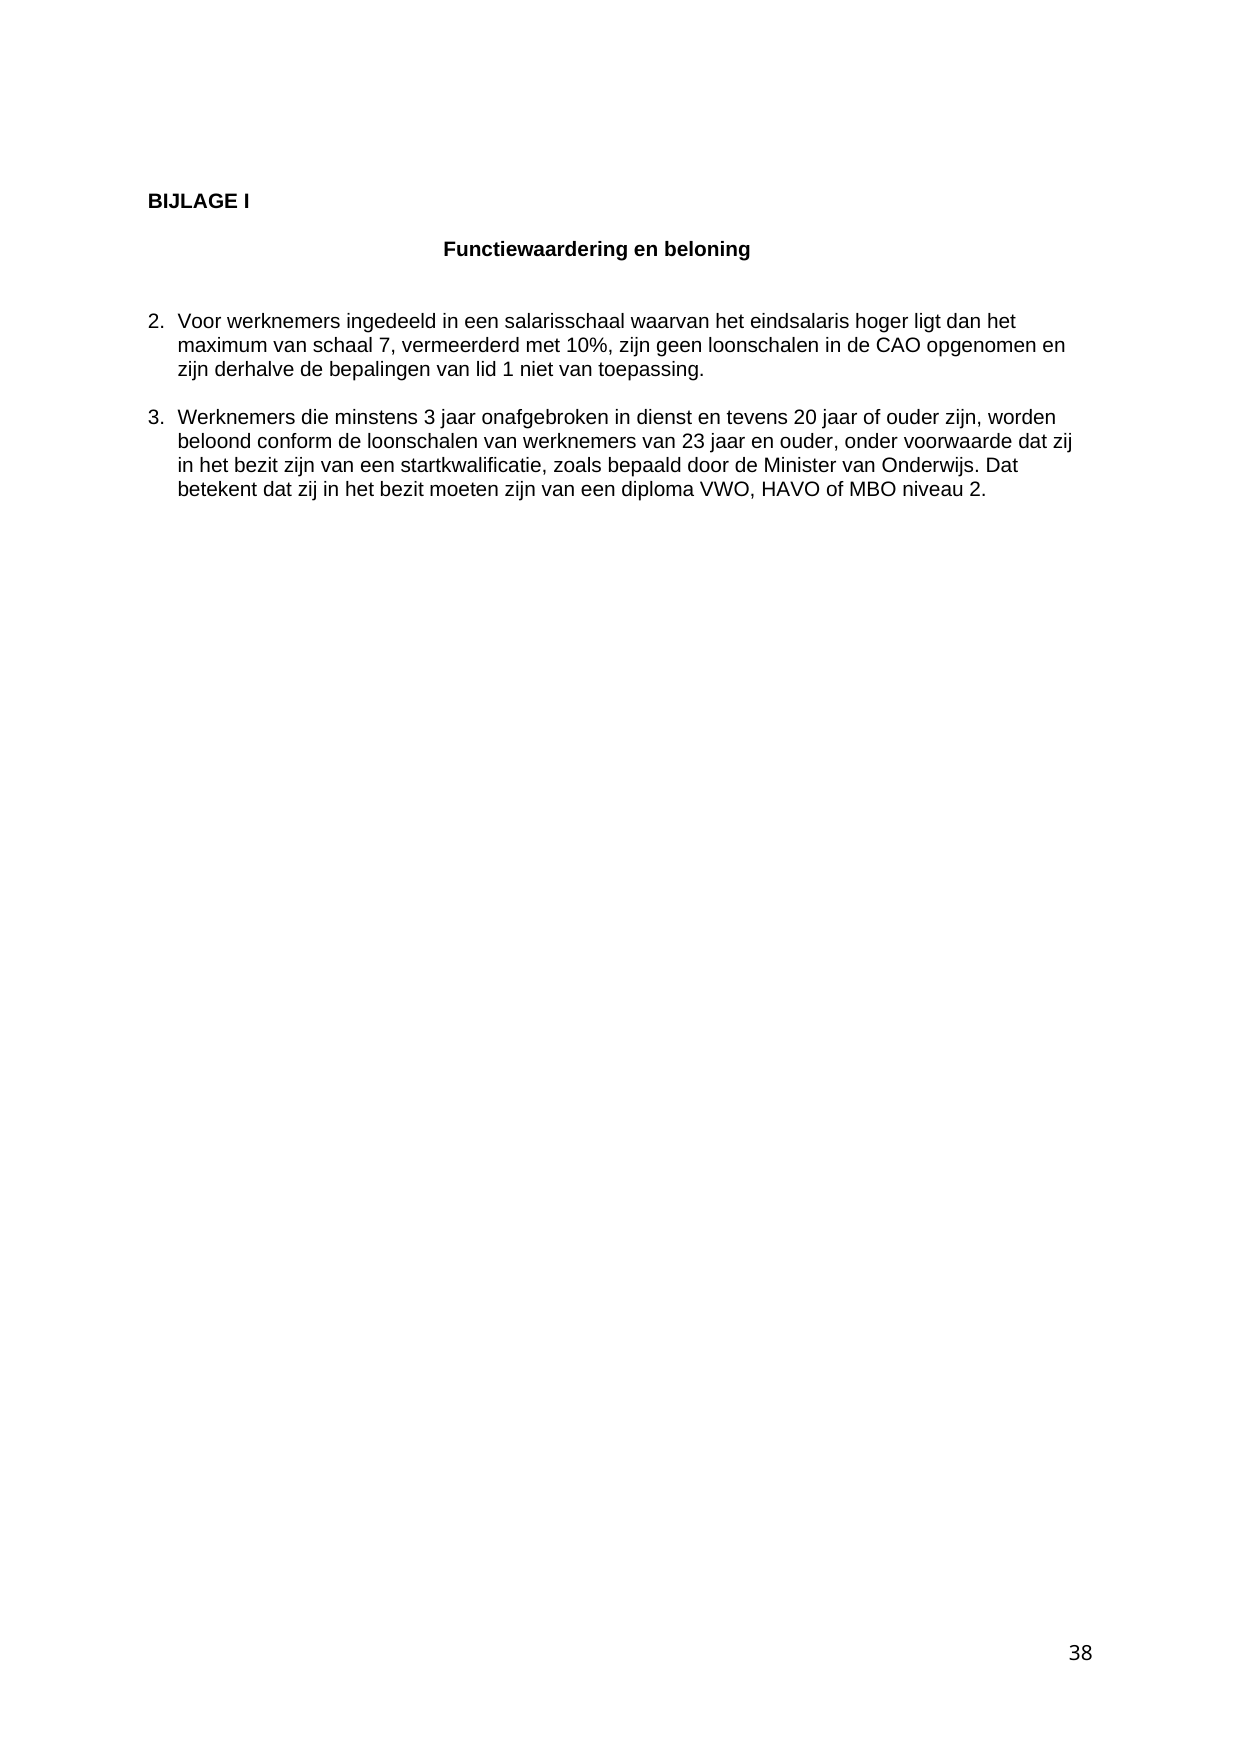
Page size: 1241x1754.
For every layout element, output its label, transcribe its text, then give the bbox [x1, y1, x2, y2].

text Functiewaardering en beloning [148, 237, 1092, 261]
text 3. Werknemers die minstens 3 jaar onafgebroken in dienst en tevens 20 jaar of ouder zijn, worden beloond conform de loonschalen van werknemers van 23 jaar en ouder, onder voorwaarde dat zij in het bezit zijn van een startkwalificatie, zoals bepaald door de Minister van Onderwijs. Dat betekent dat zij in het bezit moeten zijn van een diploma VWO, HAVO of MBO niveau 2. [148, 404, 1092, 500]
text BIJLAGE I [148, 189, 1092, 213]
text 2. Voor werknemers ingedeeld in een salarisschaal waarvan het eindsalaris hoger ligt dan het maximum van schaal 7, vermeerderd met 10%, zijn geen loonschalen in de CAO opgenomen en zijn derhalve de bepalingen van lid 1 niet van toepassing. [148, 309, 1092, 381]
